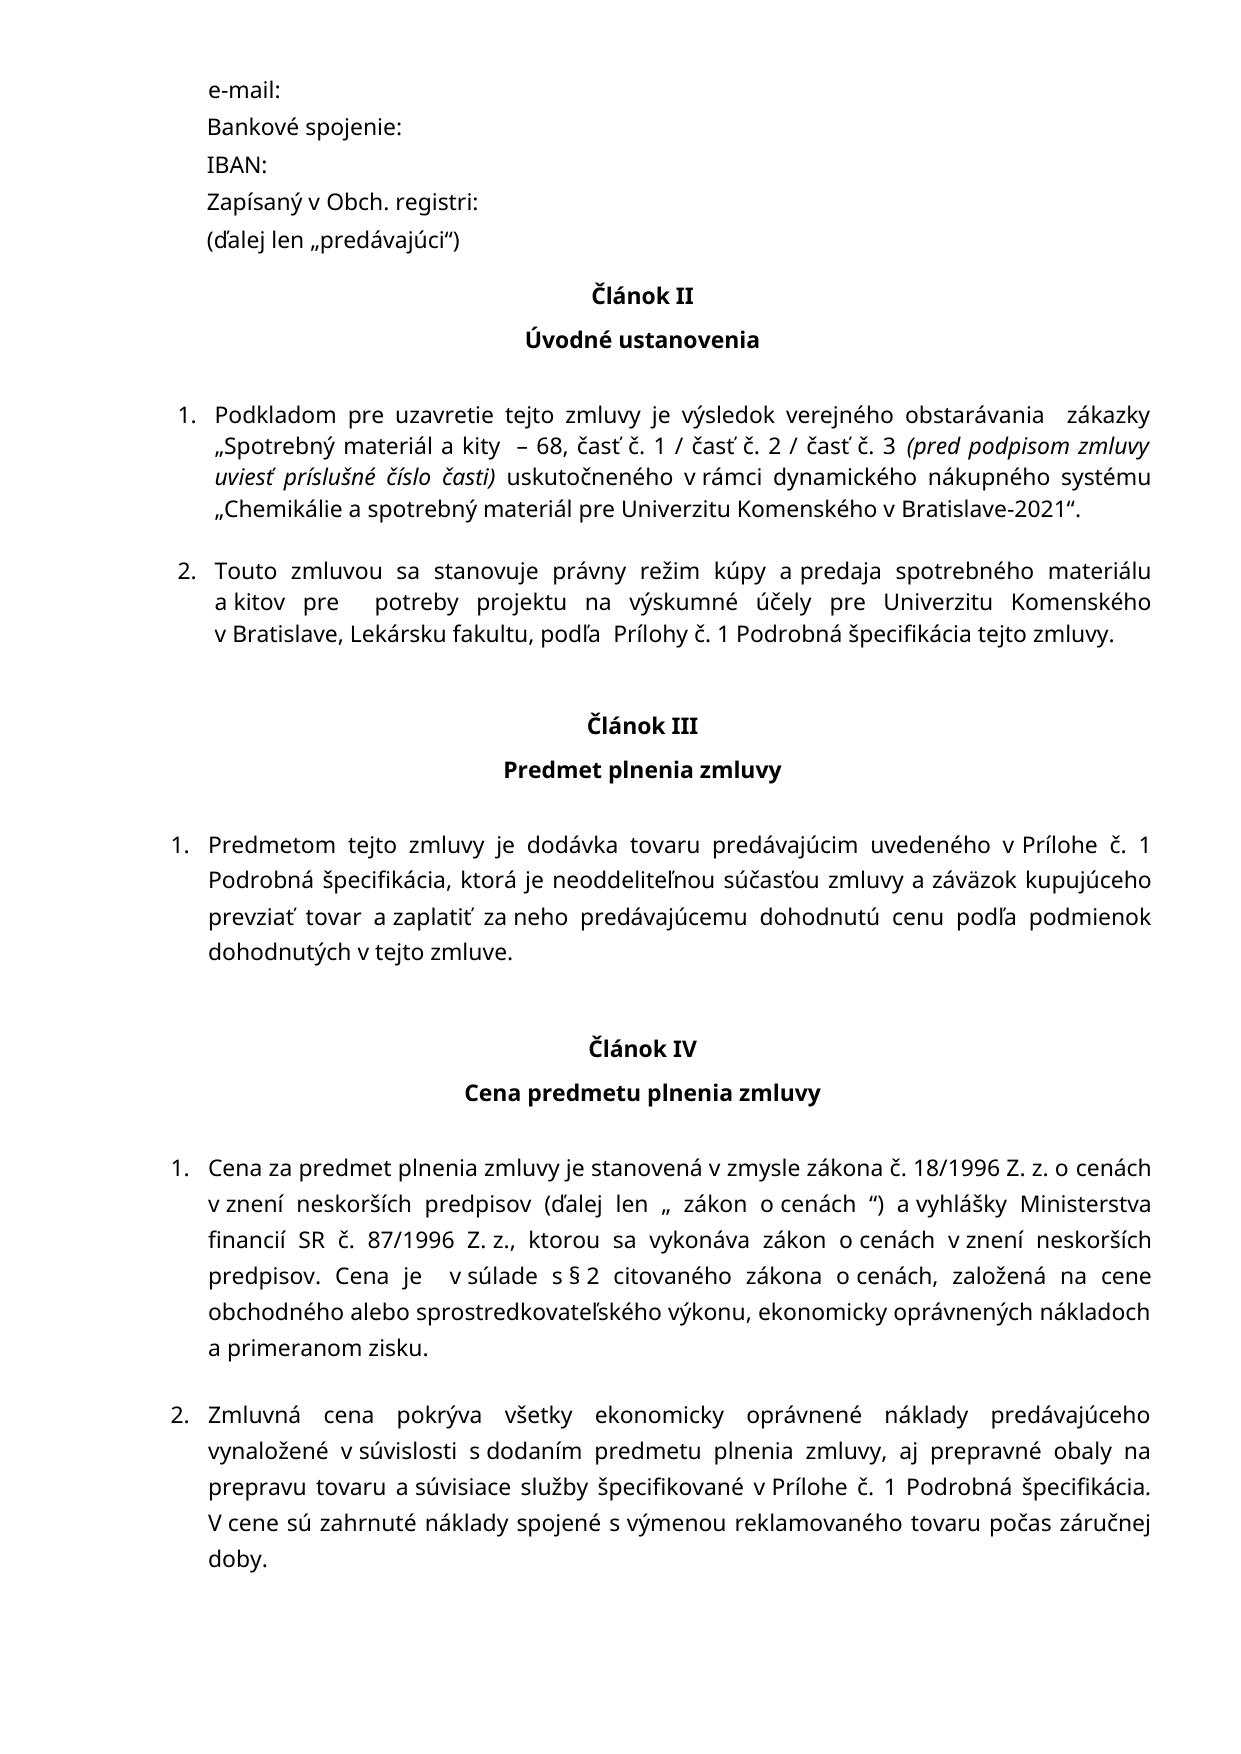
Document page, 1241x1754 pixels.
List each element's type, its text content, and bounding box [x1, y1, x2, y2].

subtitle Článok III [133, 710, 1152, 741]
list IBAN: [207, 149, 1152, 180]
list Zapísaný v Obch. registri: [207, 186, 1152, 218]
list Predmetom tejto zmluvy je dodávka tovaru predávajúcim uvedeného v Prílohe č. 1 Podrobná špecifikácia, ktorá je neoddeliteľnou súčasťou zmluvy a záväzok kupujúceho prevziať tovar a zaplatiť za neho predávajúcemu dohodnutú cenu podľa podmienok dohodnutých v tejto zmluve. [170, 828, 1152, 968]
subtitle Článok IV [133, 1033, 1152, 1064]
list Cena za predmet plnenia zmluvy je stanovená v zmysle zákona č. 18/1996 Z. z. o cenách v znení neskorších predpisov (ďalej len „ zákon o cenách “) a vyhlášky Ministerstva financií SR č. 87/1996 Z. z., ktorou sa vykonáva zákon o cenách v znení neskorších predpisov. Cena je v súlade s § 2 citovaného zákona o cenách, založená na cene obchodného alebo sprostredkovateľského výkonu, ekonomicky oprávnených nákladoch a primeranom zisku. [170, 1152, 1152, 1363]
subtitle Cena predmetu plnenia zmluvy [133, 1077, 1152, 1108]
list Zmluvná cena pokrýva všetky ekonomicky oprávnené náklady predávajúceho vynaložené v súvislosti s dodaním predmetu plnenia zmluvy, aj prepravné obaly na prepravu tovaru a súvisiace služby špecifikované v Prílohe č. 1 Podrobná špecifikácia. V cene sú zahrnuté náklady spojené s výmenou reklamovaného tovaru počas záručnej doby. [170, 1399, 1152, 1574]
subtitle Úvodné ustanovenia [133, 324, 1152, 355]
text e-mail: [208, 74, 1152, 105]
list (ďalej len „predávajúci“) [207, 224, 1152, 255]
subtitle Predmet plnenia zmluvy [133, 753, 1152, 785]
list Podkladom pre uzavretie tejto zmluvy je výsledok verejného obstarávania zákazky „Spotrebný materiál a kity – 68, časť č. 1 / časť č. 2 / časť č. 3 (pred podpisom zmluvy uviesť príslušné číslo časti) uskutočneného v rámci dynamického nákupného systému „Chemikálie a spotrebný materiál pre Univerzitu Komenského v Bratislave-2021“. [177, 399, 1152, 524]
subtitle Článok II [133, 280, 1152, 311]
list Bankové spojenie: [207, 111, 1152, 143]
list Touto zmluvou sa stanovuje právny režim kúpy a predaja spotrebného materiálu a kitov pre potreby projektu na výskumné účely pre Univerzitu Komenského v Bratislave, Lekársku fakultu, podľa Prílohy č. 1 Podrobná špecifikácia tejto zmluvy. [177, 555, 1152, 649]
